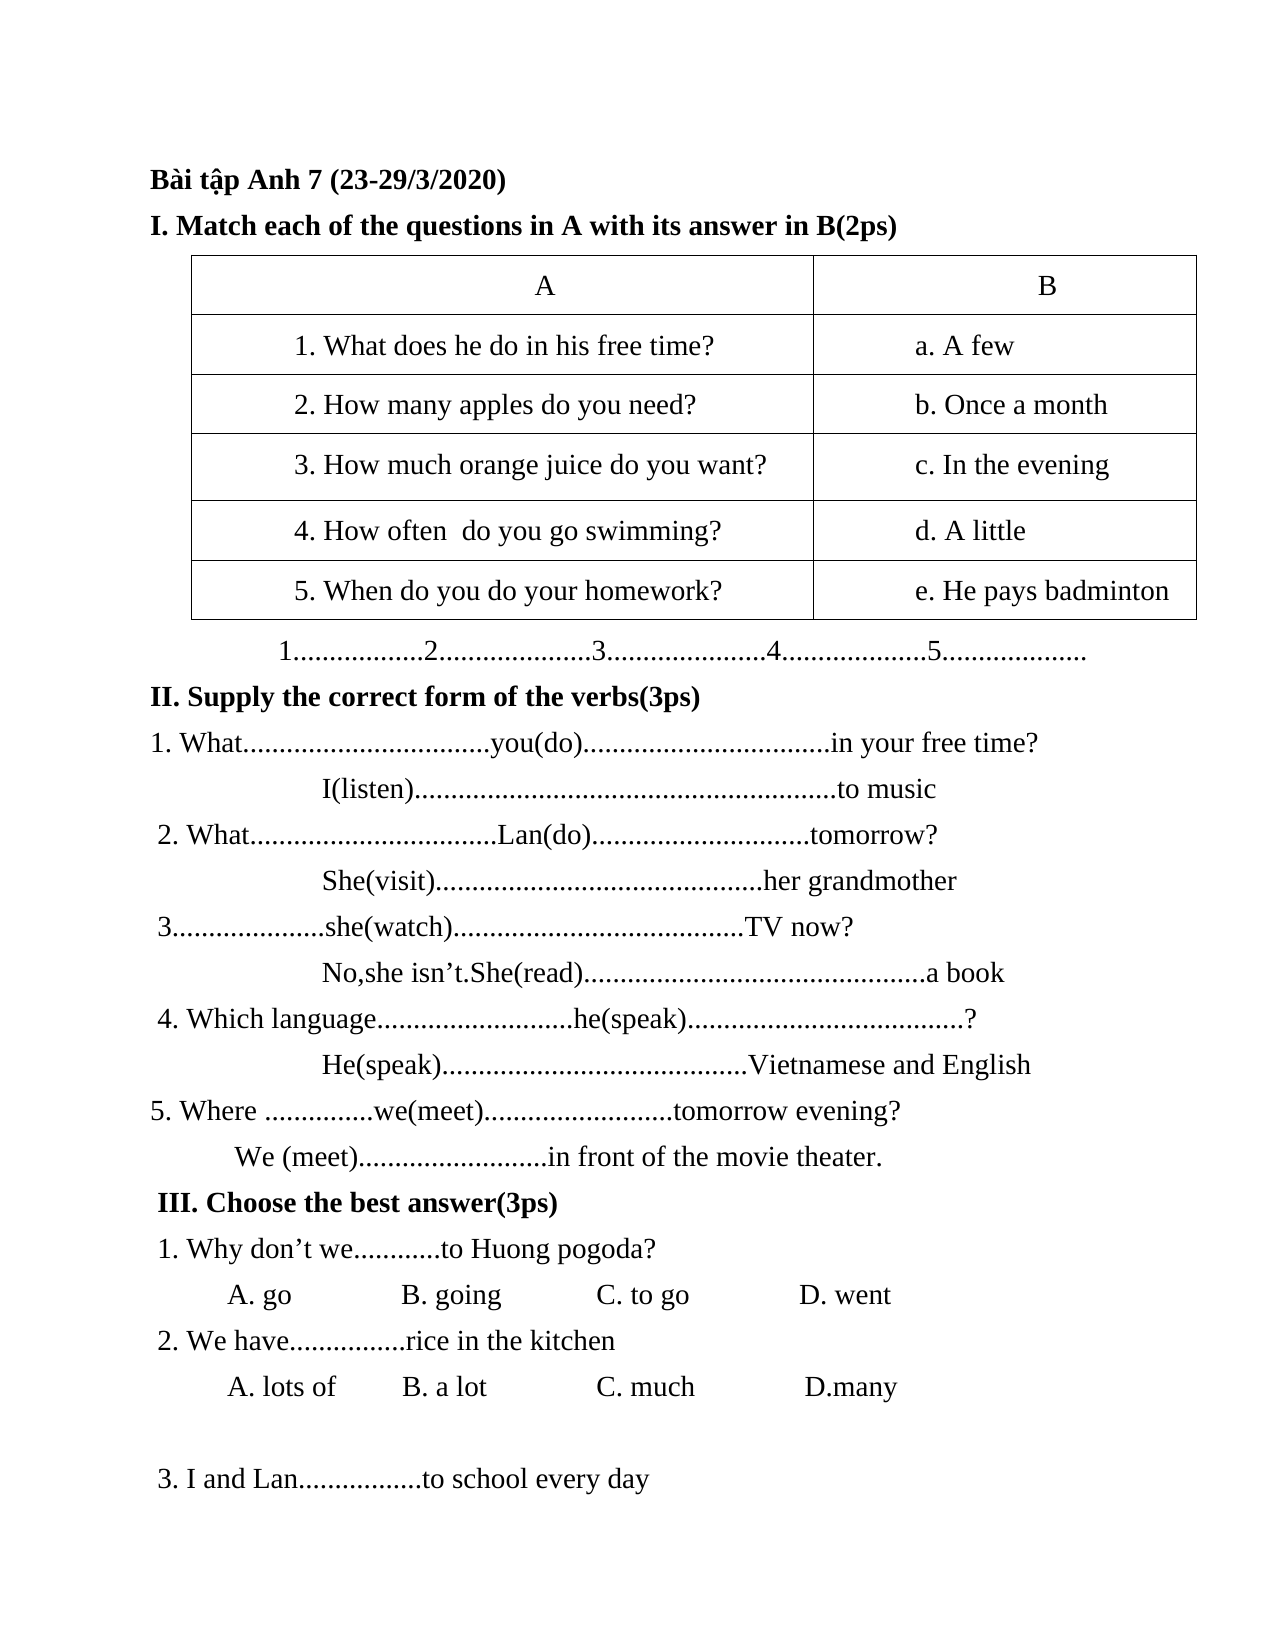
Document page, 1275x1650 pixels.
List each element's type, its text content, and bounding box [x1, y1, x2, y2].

text I(listen)..........................................................to music [227, 771, 1119, 804]
text 1. Why don’t we............to Huong pogoda? [157, 1231, 1119, 1265]
text 1..................2.....................3......................4....................5.................... [227, 633, 1119, 666]
table_cell d. A little [814, 501, 1196, 559]
text 3.....................she(watch)........................................TV now? [157, 909, 1119, 942]
table_header A [192, 256, 813, 314]
table_cell 4. How often do you go swimming? [192, 501, 813, 559]
table_cell a. A few [814, 315, 1196, 374]
text No,she isn’t.She(read)...............................................a book [227, 955, 1119, 988]
text 2. What..................................Lan(do)..............................tomorrow? [157, 817, 1119, 850]
text 4. Which language...........................he(speak)......................................? [157, 1001, 1119, 1034]
table_cell 1. What does he do in his free time? [192, 315, 813, 374]
text A. lots of B. a lot C. much D.many [227, 1369, 1119, 1403]
table_cell c. In the evening [814, 434, 1196, 500]
table_cell 5. When do you do your homework? [192, 561, 813, 619]
text 5. Where ...............we(meet)..........................tomorrow evening? [150, 1093, 1119, 1127]
text A. go B. going C. to go D. went [227, 1277, 1119, 1311]
text He(speak)..........................................Vietnamese and English [227, 1047, 1119, 1081]
text I. Match each of the questions in A with its answer in B(2ps) [150, 208, 1119, 242]
table_cell 2. How many apples do you need? [192, 375, 813, 433]
text We (meet)..........................in front of the movie theater. [227, 1139, 1119, 1173]
text 2. We have................rice in the kitchen [157, 1323, 1119, 1357]
table_cell 3. How much orange juice do you want? [192, 434, 813, 500]
table_cell b. Once a month [814, 375, 1196, 433]
text II. Supply the correct form of the verbs(3ps) [150, 679, 1119, 712]
table_header B [814, 256, 1196, 314]
text 3. I and Lan.................to school every day [157, 1461, 1119, 1495]
table_cell e. He pays badminton [814, 561, 1196, 619]
text Bài tập Anh 7 (23-29/3/2020) [150, 162, 1119, 196]
text She(visit).............................................her grandmother [227, 863, 1119, 896]
text 1. What..................................you(do)..................................in your free time? [150, 725, 1119, 758]
text III. Choose the best answer(3ps) [157, 1185, 1119, 1219]
